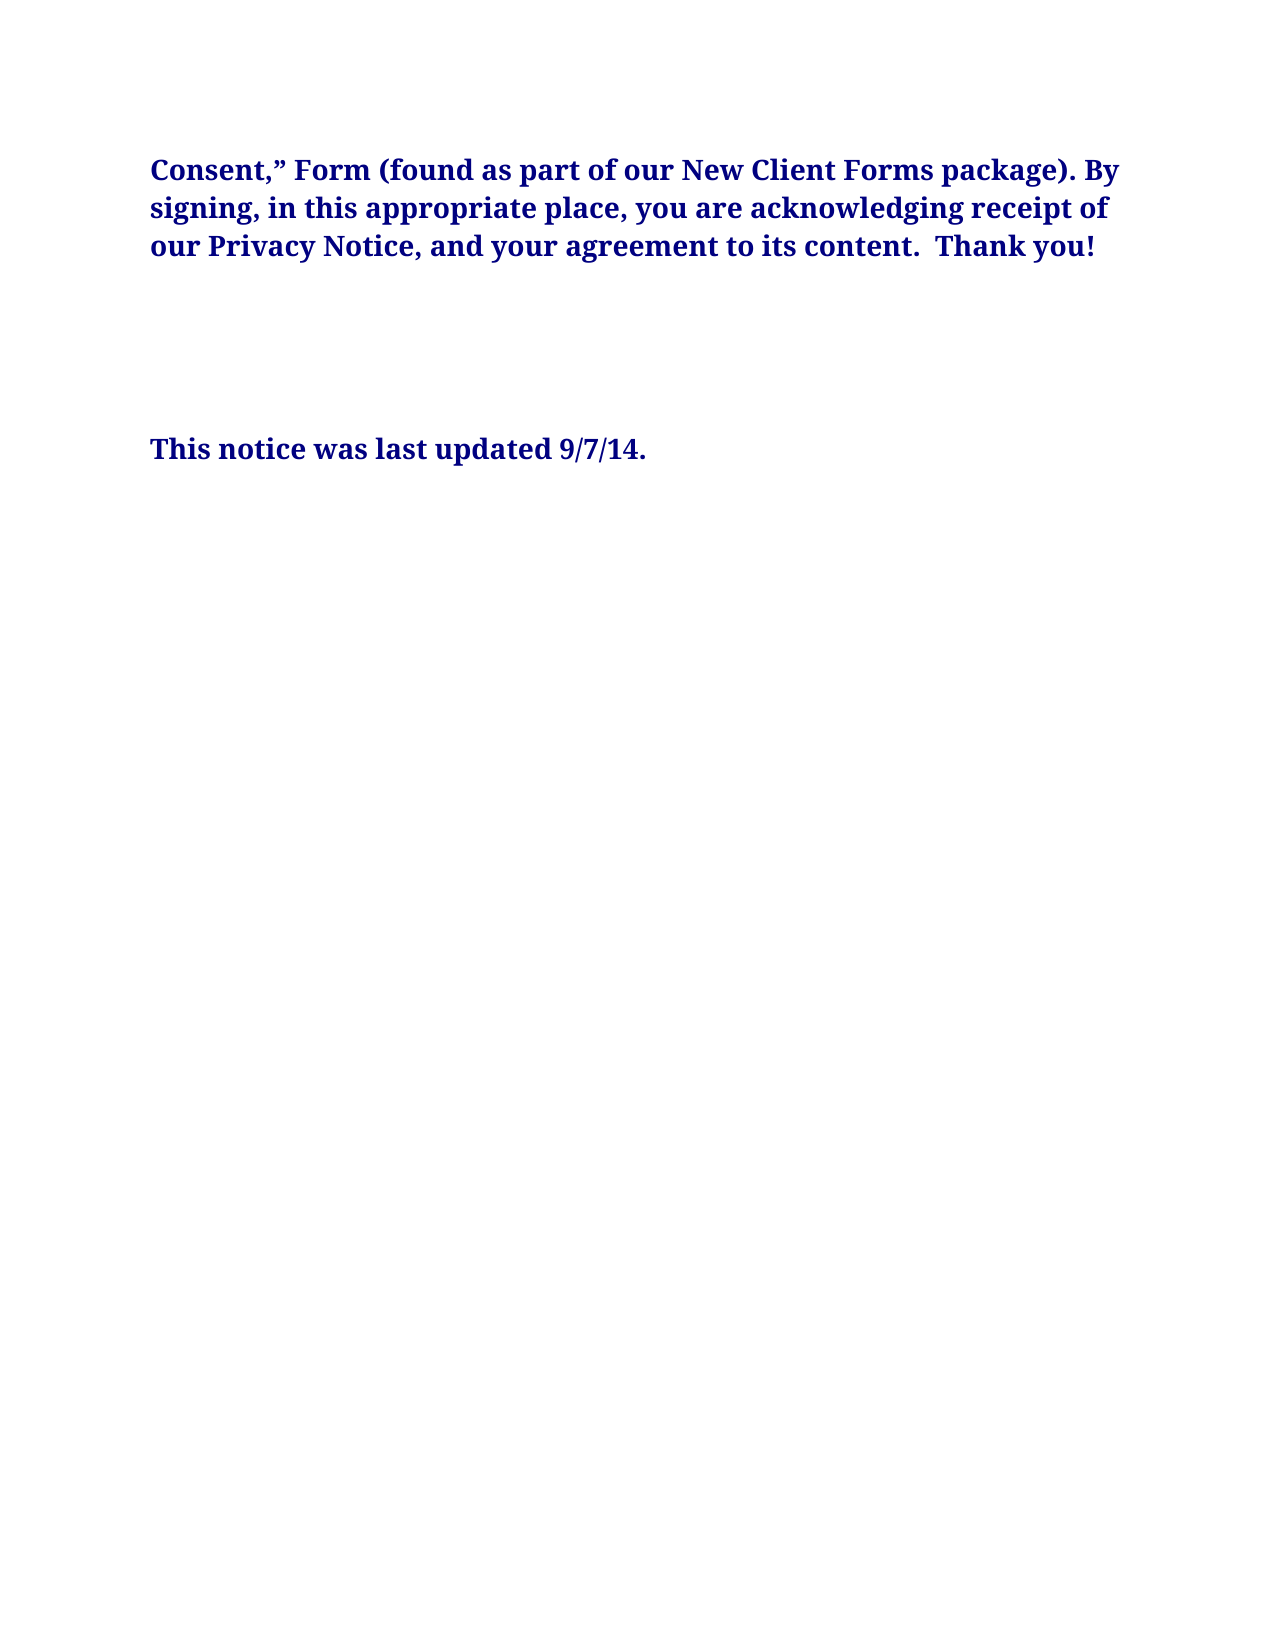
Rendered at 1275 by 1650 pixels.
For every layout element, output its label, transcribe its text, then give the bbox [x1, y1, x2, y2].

text This notice was last updated 9/7/14. [150, 429, 1125, 467]
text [150, 150, 1125, 265]
